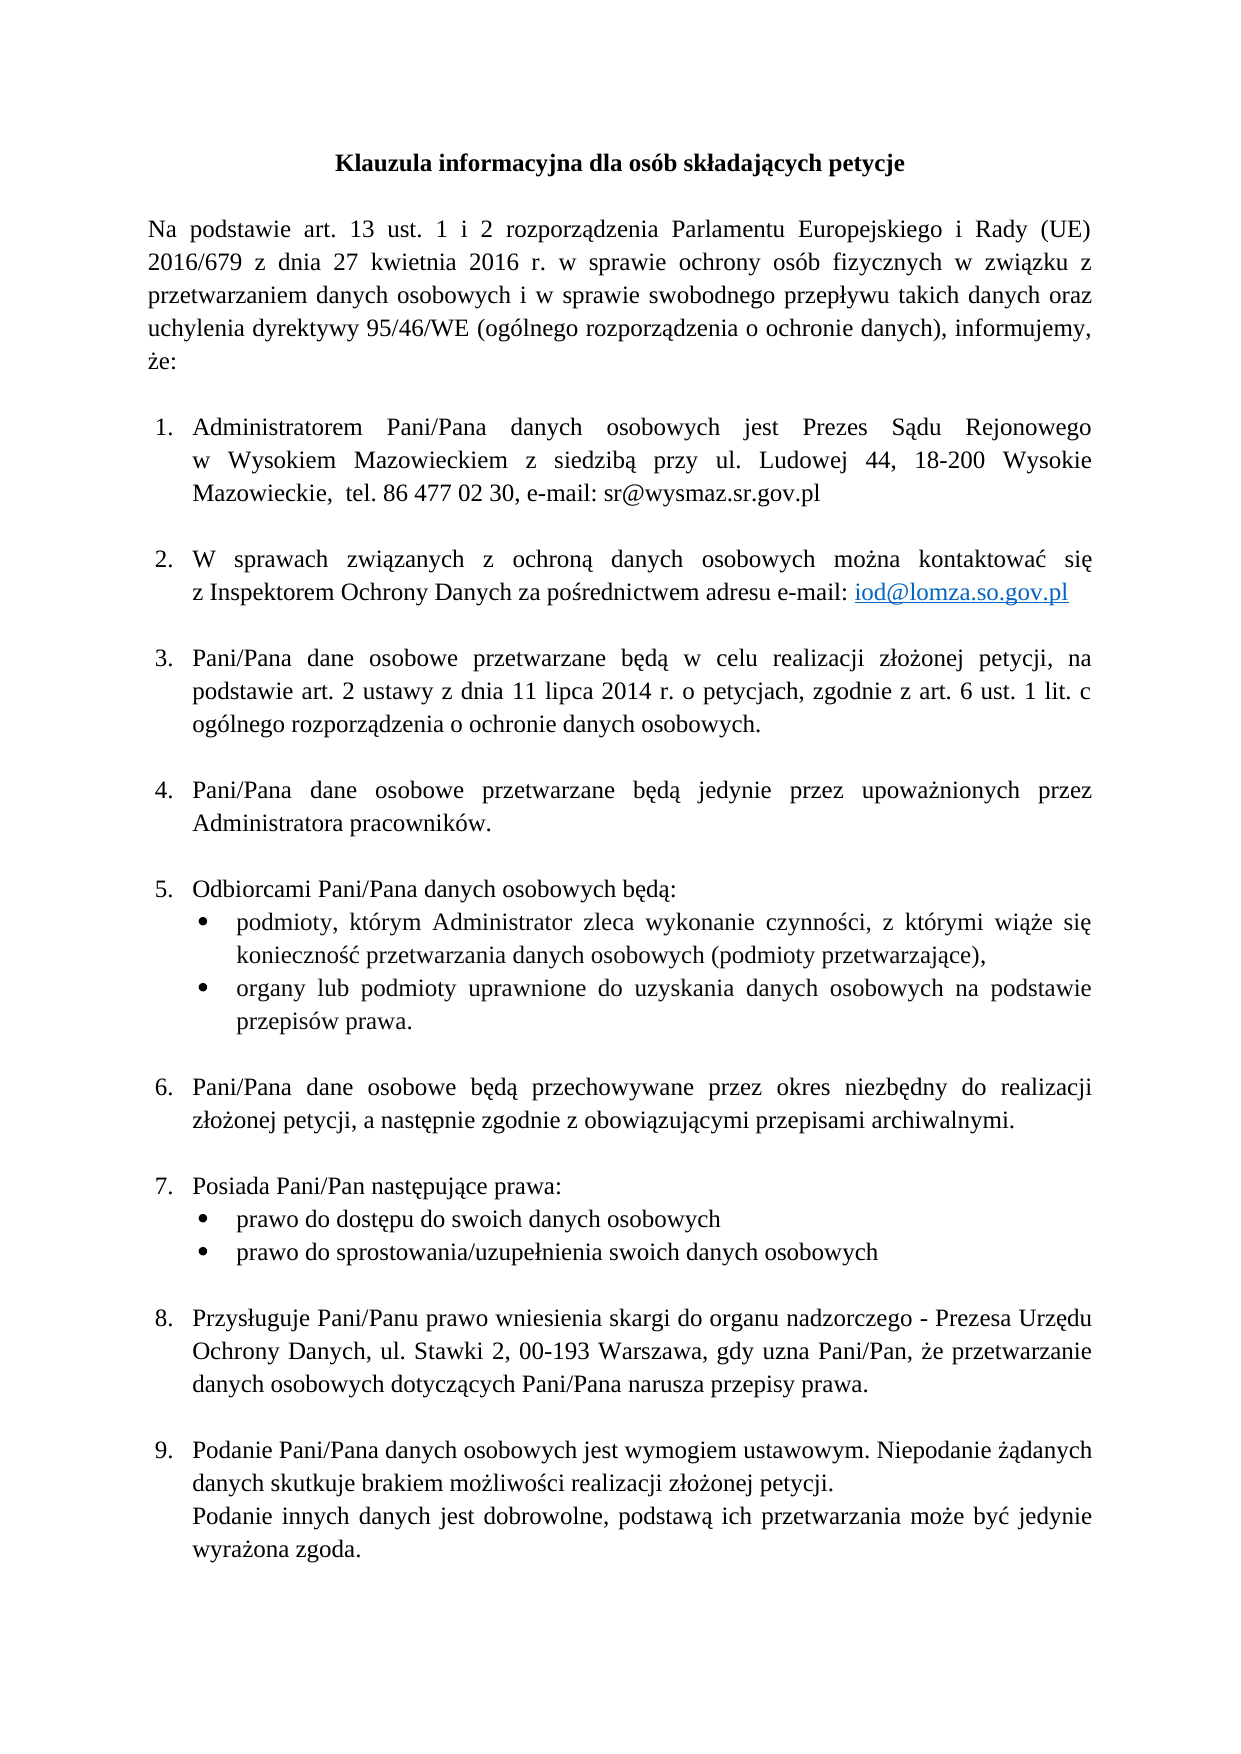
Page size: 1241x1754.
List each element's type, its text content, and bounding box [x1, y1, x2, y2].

list W sprawach związanych z ochroną danych osobowych można kontaktować się z Inspektorem Ochrony Danych za pośrednictwem adresu e-mail: iod@lomza.so.gov.pl [154, 544, 1093, 606]
list Przysługuje Pani/Panu prawo wniesienia skargi do organu nadzorczego - Prezesa Urzędu Ochrony Danych, ul. Stawki 2, 00-193 Warszawa, gdy uzna Pani/Pan, że przetwarzanie danych osobowych dotyczących Pani/Pana narusza przepisy prawa. [154, 1303, 1093, 1398]
list organy lub podmioty uprawnione do uzyskania danych osobowych na podstawie przepisów prawa. [199, 973, 1093, 1035]
list Podanie innych danych jest dobrowolne, podstawą ich przetwarzania może być jedynie wyrażona zgoda. [192, 1501, 1093, 1563]
list podmioty, którym Administrator zleca wykonanie czynności, z którymi wiąże się konieczność przetwarzania danych osobowych (podmioty przetwarzające), [199, 907, 1093, 969]
list Pani/Pana dane osobowe będą przechowywane przez okres niezbędny do realizacji złożonej petycji, a następnie zgodnie z obowiązującymi przepisami archiwalnymi. [154, 1072, 1093, 1134]
list Pani/Pana dane osobowe przetwarzane będą jedynie przez upoważnionych przez Administratora pracowników. [154, 775, 1093, 837]
list Odbiorcami Pani/Pana danych osobowych będą: [154, 874, 1093, 903]
list prawo do sprostowania/uzupełnienia swoich danych osobowych [199, 1237, 1093, 1266]
list Podanie Pani/Pana danych osobowych jest wymogiem ustawowym. Niepodanie żądanych danych skutkuje brakiem możliwości realizacji złożonej petycji. [154, 1435, 1093, 1497]
list Posiada Pani/Pan następujące prawa: [154, 1171, 1093, 1200]
list prawo do dostępu do swoich danych osobowych [199, 1204, 1093, 1233]
list Administratorem Pani/Pana danych osobowych jest Prezes Sądu Rejonowego w Wysokiem Mazowieckiem z siedzibą przy ul. Ludowej 44, 18-200 Wysokie Mazowieckie, tel. 86 477 02 30, e-mail: sr@wysmaz.sr.gov.pl [154, 412, 1093, 507]
list Pani/Pana dane osobowe przetwarzane będą w celu realizacji złożonej petycji, na podstawie art. 2 ustawy z dnia 11 lipca 2014 r. o petycjach, zgodnie z art. 6 ust. 1 lit. c ogólnego rozporządzenia o ochronie danych osobowych. [154, 643, 1093, 738]
text Na podstawie art. 13 ust. 1 i 2 rozporządzenia Parlamentu Europejskiego i Rady (UE) 2016/679 z dnia 27 kwietnia 2016 r. w sprawie ochrony osób fizycznych w związku z przetwarzaniem danych osobowych i w sprawie swobodnego przepływu takich danych oraz uchylenia dyrektywy 95/46/WE (ogólnego rozporządzenia o ochronie danych), informujemy, że: [148, 214, 1093, 374]
text Klauzula informacyjna dla osób składających petycje [148, 148, 1093, 176]
